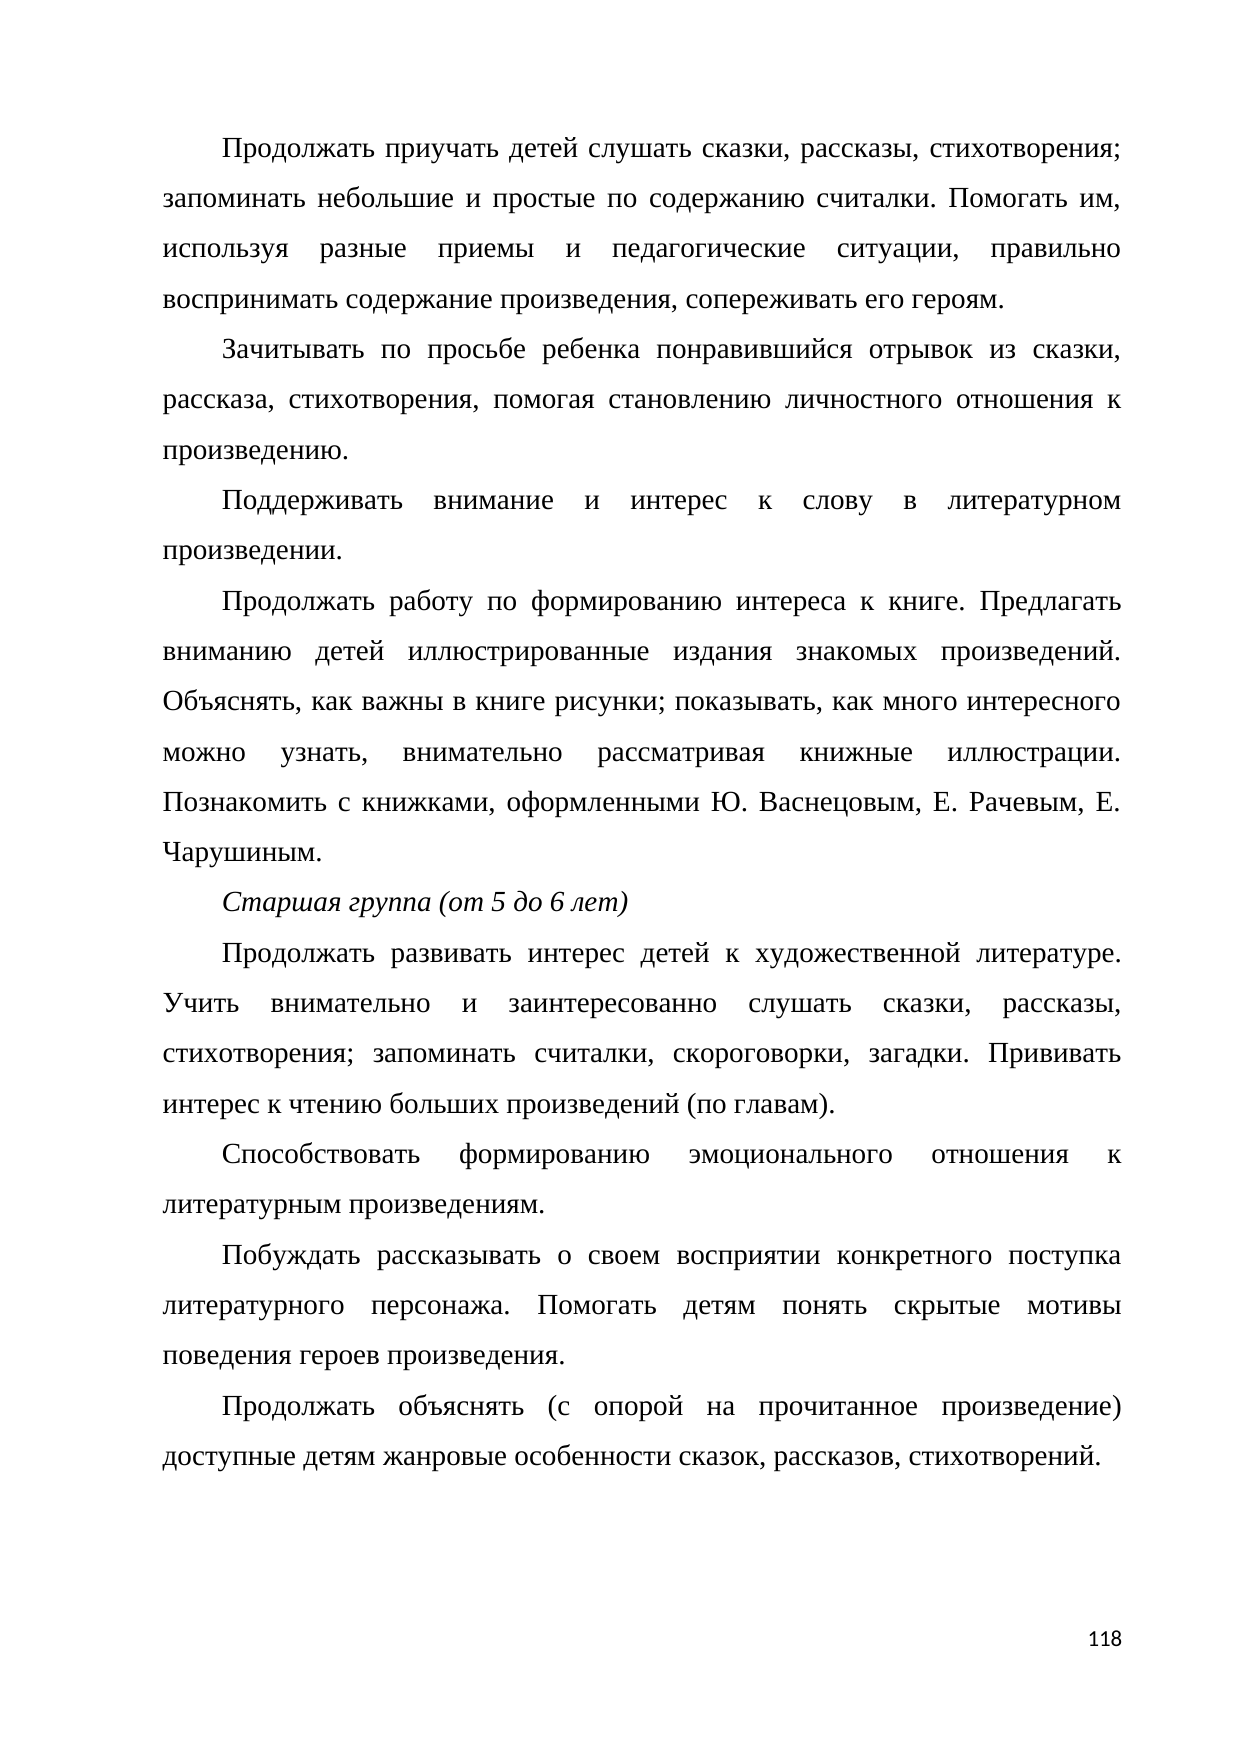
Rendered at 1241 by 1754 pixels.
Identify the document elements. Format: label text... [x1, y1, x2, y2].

text Продолжать работу по формированию интереса к книге. Предлагать вниманию детей иллюстрированные издания знакомых произведений. Объяснять, как важны в книге рисунки; показывать, как много интересного можно узнать, внимательно рассматривая книжные иллюстрации. Познакомить с книжками, оформленными Ю. Васнецовым, Е. Рачевым, Е. Чарушиным. [162, 583, 1122, 868]
text Зачитывать по просьбе ребенка понравившийся отрывок из сказки, рассказа, стихотворения, помогая становлению личностного отношения к произведению. [162, 331, 1122, 465]
text Продолжать развивать интерес детей к художественной литературе. Учить внимательно и заинтересованно слушать сказки, рассказы, стихотворения; запоминать считалки, скороговорки, загадки. Прививать интерес к чтению больших произведений (по главам). [162, 935, 1122, 1119]
text Старшая группа (от 5 до 6 лет) [162, 884, 1122, 918]
text Продолжать объяснять (с опорой на прочитанное произведение) доступные детям жанровые особенности сказок, рассказов, стихотворений. [162, 1388, 1122, 1472]
text Продолжать приучать детей слушать сказки, рассказы, стихотворения; запоминать небольшие и простые по содержанию считалки. Помогать им, используя разные приемы и педагогические ситуации, правильно воспринимать содержание произведения, сопереживать его героям. [162, 130, 1122, 314]
text Поддерживать внимание и интерес к слову в литературном произведении. [162, 482, 1122, 566]
text Способствовать формированию эмоционального отношения к литературным произведениям. [162, 1136, 1122, 1220]
text Побуждать рассказывать о своем восприятии конкретного поступка литературного персонажа. Помогать детям понять скрытые мотивы поведения героев произведения. [162, 1237, 1122, 1371]
